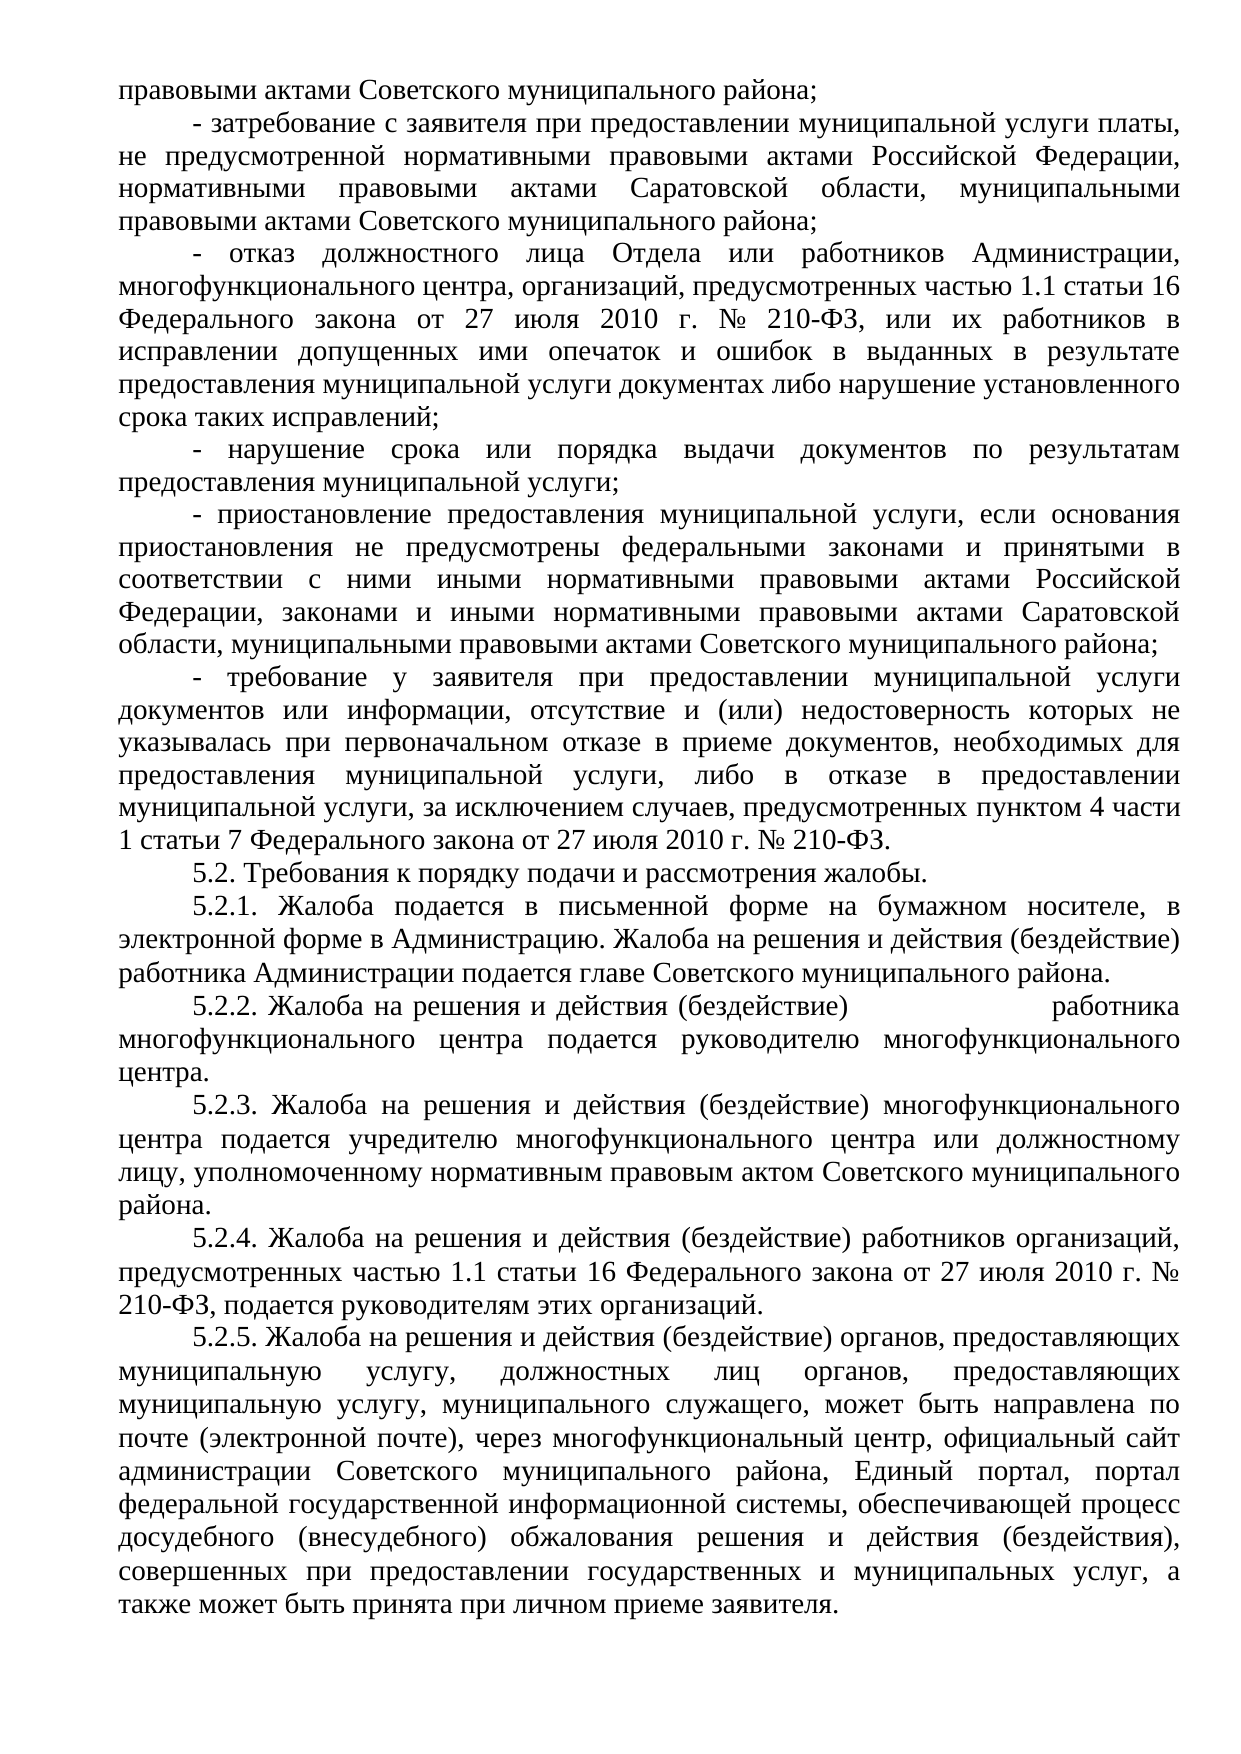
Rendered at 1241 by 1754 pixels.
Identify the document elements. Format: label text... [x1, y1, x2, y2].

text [118, 74, 1181, 106]
text 5.2.5. Жалоба на решения и действия (бездействие) органов, предоставляющих муниципальную услугу, должностных лиц органов, предоставляющих муниципальную услугу, муниципального служащего, может быть направлена по почте (электронной почте), через многофункциональный центр, официальный сайт администрации Советского муниципального района, Единый портал, портал федеральной государственной информационной системы, обеспечивающей процесс досудебного (внесудебного) обжалования решения и действия (бездействия), совершенных при предоставлении государственных и муниципальных услуг, а также может быть принята при личном приеме заявителя. [118, 1320, 1181, 1619]
text 5.2.3. Жалоба на решения и действия (бездействие) многофункционального центра подается учредителю многофункционального центра или должностному лицу, уполномоченному нормативным правовым актом Советского муниципального района. [118, 1088, 1181, 1221]
text 5.2.1. Жалоба подается в письменной форме на бумажном носителе, в электронной форме в Администрацию. Жалоба на решения и действия (бездействие) работника Администрации подается главе Советского муниципального района. [118, 889, 1181, 988]
text - затребование с заявителя при предоставлении муниципальной услуги платы, не предусмотренной нормативными правовыми актами Российской Федерации, нормативными правовыми актами Саратовской области, муниципальными правовыми актами Советского муниципального района; [118, 106, 1181, 237]
text - отказ должностного лица Отдела или работников Администрации, многофункционального центра, организаций, предусмотренных частью 1.1 статьи 16 Федерального закона от 27 июля 2010 г. № 210-ФЗ, или их работников в исправлении допущенных ими опечаток и ошибок в выданных в результате предоставления муниципальной услуги документах либо нарушение установленного срока таких исправлений; [118, 237, 1181, 432]
text 5.2.4. Жалоба на решения и действия (бездействие) работников организаций, предусмотренных частью 1.1 статьи 16 Федерального закона от 27 июля 2010 г. № 210-ФЗ, подается руководителям этих организаций. [118, 1221, 1181, 1320]
text - приостановление предоставления муниципальной услуги, если основания приостановления не предусмотрены федеральными законами и принятыми в соответствии с ними иными нормативными правовыми актами Российской Федерации, законами и иными нормативными правовыми актами Саратовской области, муниципальными правовыми актами Советского муниципального района; [118, 497, 1181, 660]
text - нарушение срока или порядка выдачи документов по результатам предоставления муниципальной услуги; [118, 432, 1181, 497]
text - требование у заявителя при предоставлении муниципальной услуги документов или информации, отсутствие и (или) недостоверность которых не указывалась при первоначальном отказе в приеме документов, необходимых для предоставления муниципальной услуги, либо в отказе в предоставлении муниципальной услуги, за исключением случаев, предусмотренных пунктом 4 части 1 статьи 7 Федерального закона от 27 июля 2010 г. № 210-ФЗ. [118, 660, 1181, 856]
text 5.2.2. Жалоба на решения и действия (бездействие) работника многофункционального центра подается руководителю многофункционального центра. [118, 988, 1181, 1088]
text 5.2. Требования к порядку подачи и рассмотрения жалобы. [118, 856, 1181, 889]
